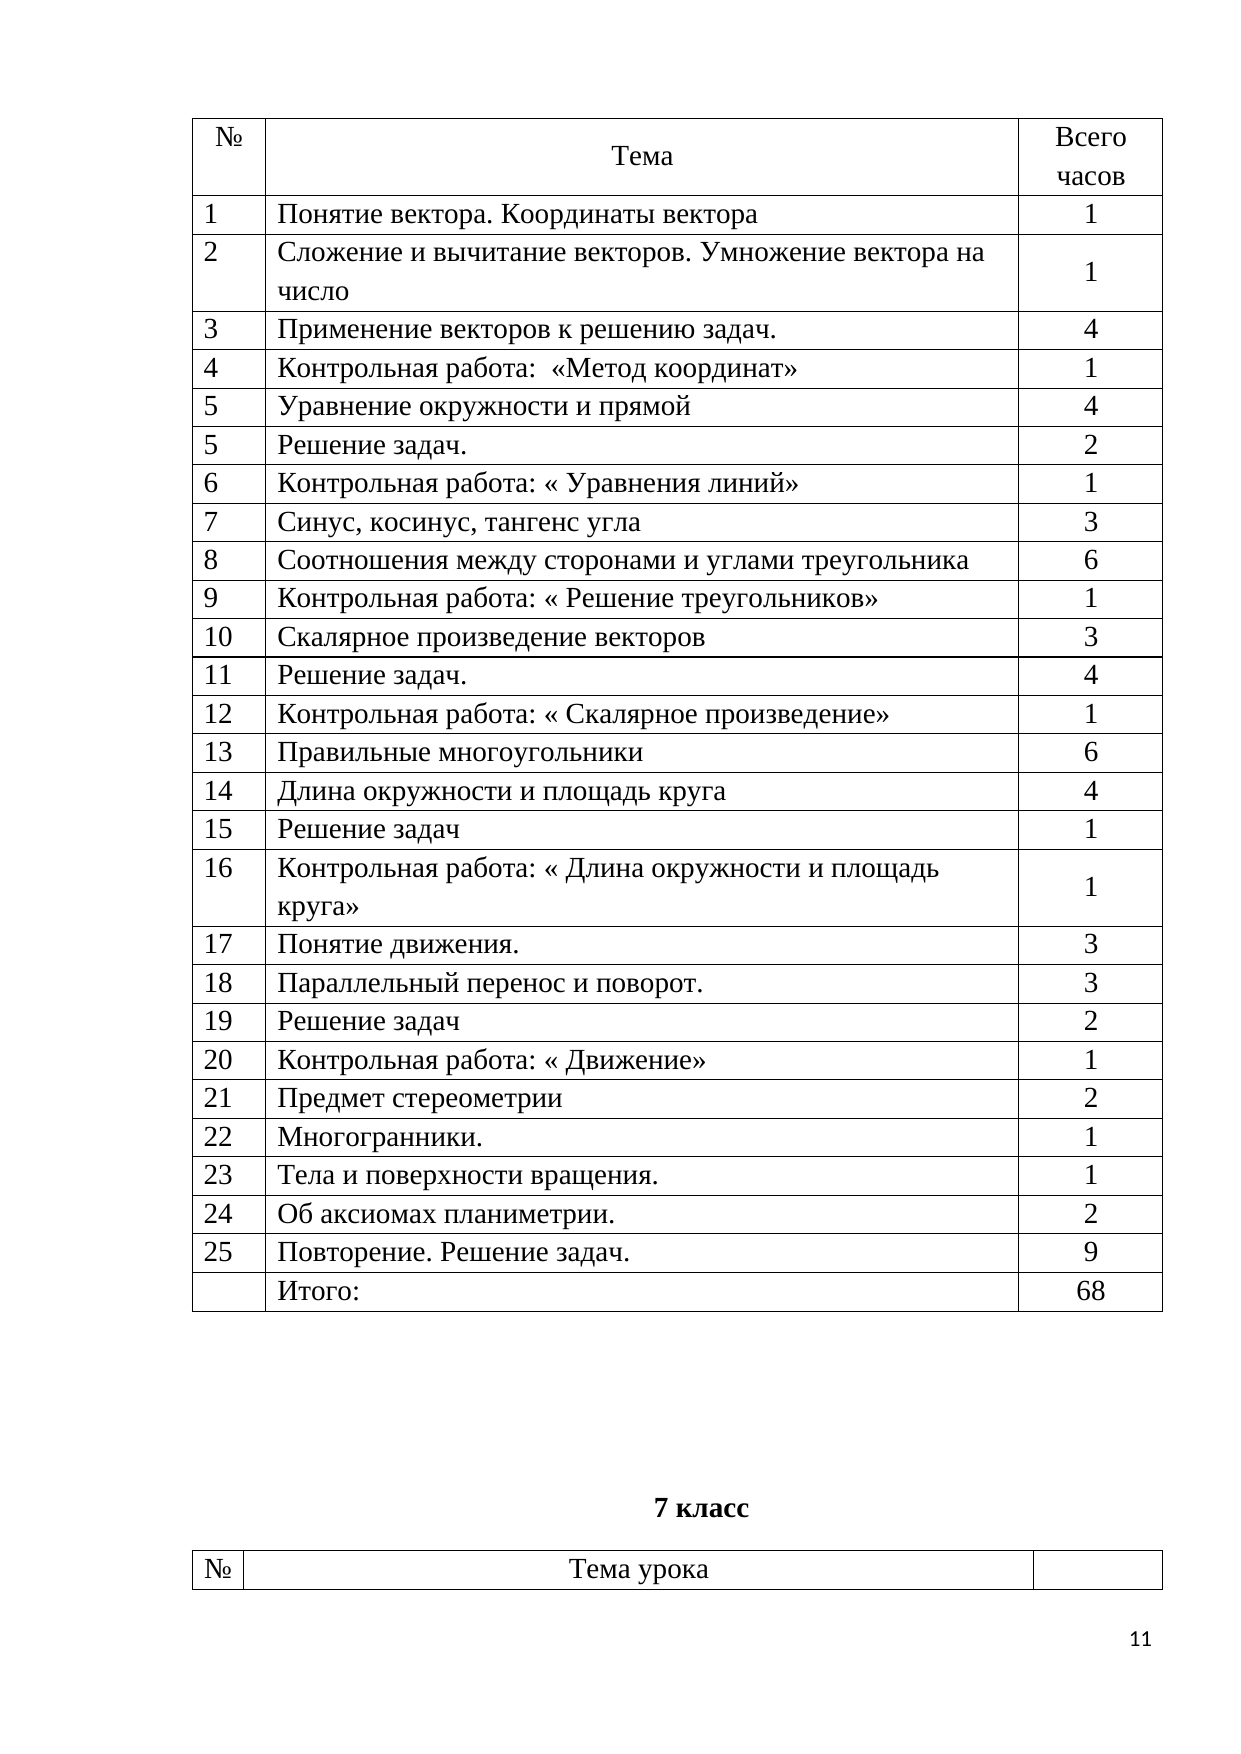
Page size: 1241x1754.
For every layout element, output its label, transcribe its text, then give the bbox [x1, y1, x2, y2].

table_cell 1 [193, 196, 265, 233]
table_cell Уравнение окружности и прямой [266, 389, 1018, 426]
table_cell 3 [1019, 965, 1162, 1002]
table_cell 1 [1019, 850, 1162, 926]
table_cell 1 [1019, 811, 1162, 849]
table_cell Многогранники. [266, 1119, 1018, 1156]
table_cell 12 [193, 696, 265, 733]
table_cell Параллельный перенос и поворот. [266, 965, 1018, 1002]
table_cell Решение задач [266, 1004, 1018, 1041]
table_cell 2 [193, 235, 265, 311]
table_cell 68 [1019, 1273, 1162, 1311]
table_cell 25 [193, 1234, 265, 1272]
table_cell [193, 1273, 265, 1311]
table_cell 1 [1019, 1119, 1162, 1156]
table_cell 7 [193, 504, 265, 541]
table_cell 1 [1019, 696, 1162, 733]
table_cell Решение задач. [266, 427, 1018, 464]
table_header № [193, 1551, 243, 1589]
table_cell 23 [193, 1157, 265, 1195]
table_cell 6 [1019, 542, 1162, 579]
table_cell 1 [1019, 465, 1162, 503]
table_cell 1 [1019, 1042, 1162, 1079]
table_cell Понятие движения. [266, 927, 1018, 964]
table_cell Решение задач [266, 811, 1018, 849]
table_cell 13 [193, 734, 265, 772]
table_cell Контрольная работа: « Уравнения линий» [266, 465, 1018, 503]
table_cell 2 [1019, 1196, 1162, 1233]
table_cell Применение векторов к решению задач. [266, 312, 1018, 349]
table_cell Предмет стереометрии [266, 1080, 1018, 1118]
table_cell Повторение. Решение задач. [266, 1234, 1018, 1272]
table_cell 3 [193, 312, 265, 349]
table_cell 11 [193, 658, 265, 695]
table_cell 18 [193, 965, 265, 1002]
table_cell Длина окружности и площадь круга [266, 773, 1018, 810]
table_cell 19 [193, 1004, 265, 1041]
table_cell 2 [1019, 1004, 1162, 1041]
table_cell 22 [193, 1119, 265, 1156]
table_cell 9 [193, 581, 265, 618]
table_cell Понятие вектора. Координаты вектора [266, 196, 1018, 233]
table_cell Контрольная работа: « Решение треугольников» [266, 581, 1018, 618]
table_cell 14 [193, 773, 265, 810]
table_cell 4 [193, 350, 265, 387]
table_header № [193, 119, 265, 195]
table_cell 6 [1019, 734, 1162, 772]
table_cell 9 [1019, 1234, 1162, 1272]
table_cell 24 [193, 1196, 265, 1233]
table_cell Контрольная работа: « Движение» [266, 1042, 1018, 1079]
table_cell Правильные многоугольники [266, 734, 1018, 772]
table_cell 2 [1019, 1080, 1162, 1118]
table_cell 10 [193, 619, 265, 656]
table_header [1034, 1551, 1162, 1589]
table_cell 1 [1019, 581, 1162, 618]
table_header Тема урока [244, 1551, 1033, 1589]
table_cell 8 [193, 542, 265, 579]
table_cell 4 [1019, 389, 1162, 426]
table_cell 1 [1019, 1157, 1162, 1195]
table_cell 20 [193, 1042, 265, 1079]
table_header Тема [266, 119, 1018, 195]
table_cell 21 [193, 1080, 265, 1118]
table_cell Итого: [266, 1273, 1018, 1311]
table_cell 3 [1019, 619, 1162, 656]
table_cell Контрольная работа: « Длина окружности и площадь круга» [266, 850, 1018, 926]
text 7 класс [177, 1490, 1152, 1524]
table_cell 15 [193, 811, 265, 849]
table_cell 5 [193, 427, 265, 464]
table_cell Сложение и вычитание векторов. Умножение вектора на число [266, 235, 1018, 311]
table_cell Соотношения между сторонами и углами треугольника [266, 542, 1018, 579]
table_cell Синус, косинус, тангенс угла [266, 504, 1018, 541]
table_cell 1 [1019, 196, 1162, 233]
table_cell 3 [1019, 504, 1162, 541]
table_cell 17 [193, 927, 265, 964]
table_cell 4 [1019, 773, 1162, 810]
table_cell Контрольная работа: «Метод координат» [266, 350, 1018, 387]
table_cell 1 [1019, 350, 1162, 387]
table_cell 16 [193, 850, 265, 926]
table_cell Тела и поверхности вращения. [266, 1157, 1018, 1195]
table_cell 3 [1019, 927, 1162, 964]
table_cell 1 [1019, 235, 1162, 311]
table_cell Контрольная работа: « Скалярное произведение» [266, 696, 1018, 733]
table_header Всего часов [1019, 119, 1162, 195]
table_cell 5 [193, 389, 265, 426]
table_cell Об аксиомах планиметрии. [266, 1196, 1018, 1233]
table_cell 6 [193, 465, 265, 503]
table_cell 4 [1019, 658, 1162, 695]
table_cell 2 [1019, 427, 1162, 464]
table_cell Решение задач. [266, 658, 1018, 695]
table_cell 4 [1019, 312, 1162, 349]
table_cell Скалярное произведение векторов [266, 619, 1018, 656]
